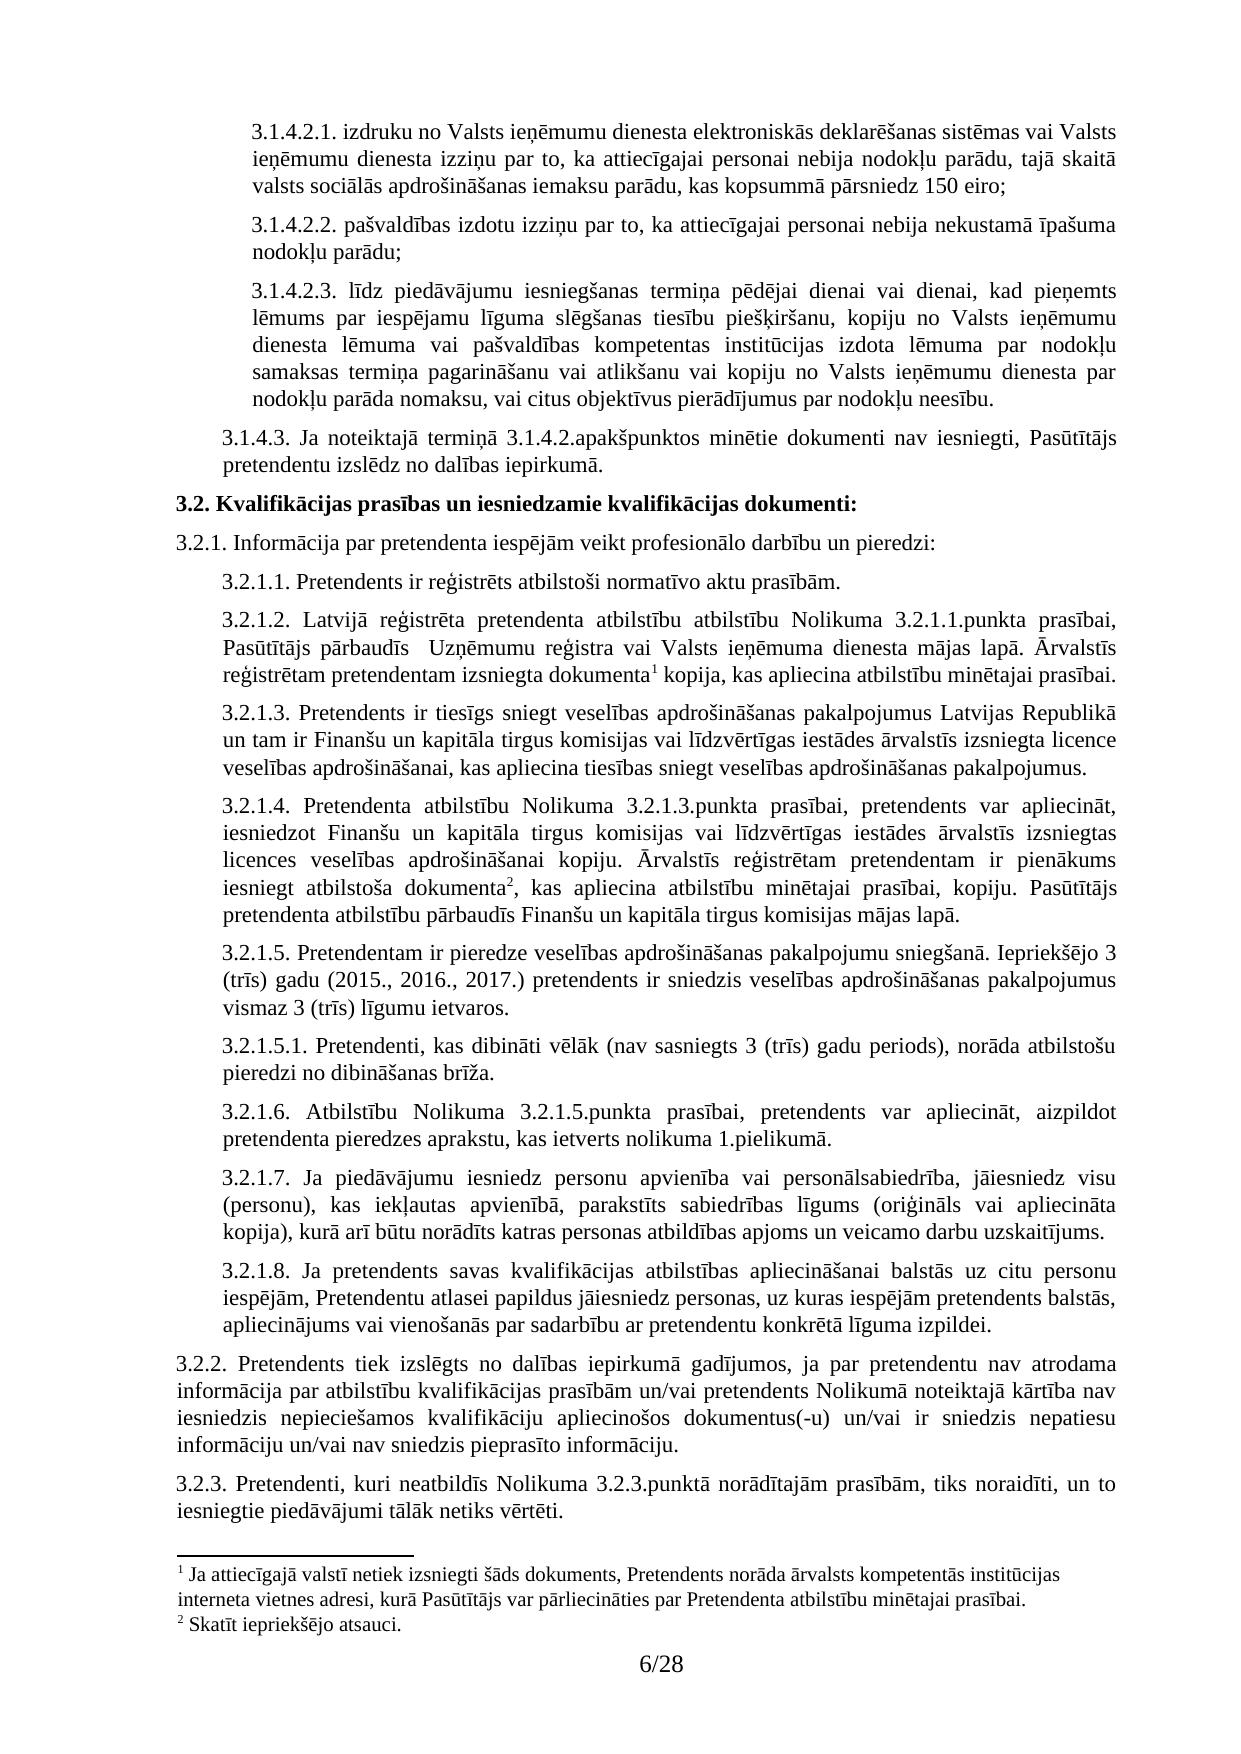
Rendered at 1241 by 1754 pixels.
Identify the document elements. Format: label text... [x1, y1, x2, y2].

text 3.2.1.1. Pretendents ir reģistrēts atbilstoši normatīvo aktu prasībām. [222, 568, 1118, 594]
text 3.1.4.2.1. izdruku no Valsts ieņēmumu dienesta elektroniskās deklarēšanas sistēmas vai Valsts ieņēmumu dienesta izziņu par to, ka attiecīgajai personai nebija nodokļu parādu, tajā skaitā valsts sociālās apdrošināšanas iemaksu parādu, kas kopsummā pārsniedz 150 eiro; [251, 118, 1118, 199]
text 3.2.1.5. Pretendentam ir pieredze veselības apdrošināšanas pakalpojumu sniegšanā. Iepriekšējo 3 (trīs) gadu (2015., 2016., 2017.) pretendents ir sniedzis veselības apdrošināšanas pakalpojumus vismaz 3 (trīs) līgumu ietvaros. [222, 939, 1118, 1020]
text 3.1.4.3. Ja noteiktajā termiņā 3.1.4.2.apakšpunktos minētie dokumenti nav iesniegti, Pasūtītājs pretendentu izslēdz no dalības iepirkumā. [222, 424, 1118, 477]
text 3.2.1. Informācija par pretendenta iespējām veikt profesionālo darbību un pieredzi: [176, 529, 1118, 555]
text 3.2.1.4. Pretendenta atbilstību Nolikuma 3.2.1.3.punkta prasībai, pretendents var apliecināt, iesniedzot Finanšu un kapitāla tirgus komisijas vai līdzvērtīgas iestādes ārvalstīs izsniegtas licences veselības apdrošināšanai kopiju. Ārvalstīs reģistrētam pretendentam ir pienākums iesniegt atbilstoša dokumenta, kas apliecina atbilstību minētajai prasībai, kopiju. Pasūtītājs pretendenta atbilstību pārbaudīs Finanšu un kapitāla tirgus komisijas mājas lapā. [222, 792, 1118, 927]
text 3.2.1.3. Pretendents ir tiesīgs sniegt veselības apdrošināšanas pakalpojumus Latvijas Republikā un tam ir Finanšu un kapitāla tirgus komisijas vai līdzvērtīgas iestādes ārvalstīs izsniegta licence veselības apdrošināšanai, kas apliecina tiesības sniegt veselības apdrošināšanas pakalpojumus. [222, 699, 1118, 780]
text 3.2. Kvalifikācijas prasības un iesniedzamie kvalifikācijas dokumenti: [176, 490, 1122, 516]
text 3.2.1.5.1. Pretendenti, kas dibināti vēlāk (nav sasniegts 3 (trīs) gadu periods), norāda atbilstošu pieredzi no dibināšanas brīža. [222, 1032, 1118, 1086]
text 3.2.1.8. Ja pretendents savas kvalifikācijas atbilstības apliecināšanai balstās uz citu personu iespējām, Pretendentu atlasei papildus jāiesniedz personas, uz kuras iespējām pretendents balstās, apliecinājums vai vienošanās par sadarbību ar pretendentu konkrētā līguma izpildei. [222, 1257, 1118, 1337]
text 3.2.1.6. Atbilstību Nolikuma 3.2.1.5.punkta prasībai, pretendents var apliecināt, aizpildot pretendenta pieredzes aprakstu, kas ietverts nolikuma 1.pielikumā. [222, 1098, 1118, 1152]
text 3.2.3. Pretendenti, kuri neatbildīs Nolikuma 3.2.3.punktā norādītajām prasībām, tiks noraidīti, un to iesniegtie piedāvājumi tālāk netiks vērtēti. [176, 1470, 1118, 1523]
text 3.1.4.2.3. līdz piedāvājumu iesniegšanas termiņa pēdējai dienai vai dienai, kad pieņemts lēmums par iespējamu līguma slēgšanas tiesību piešķiršanu, kopiju no Valsts ieņēmumu dienesta lēmuma vai pašvaldības kompetentas institūcijas izdota lēmuma par nodokļu samaksas termiņa pagarināšanu vai atlikšanu vai kopiju no Valsts ieņēmumu dienesta par nodokļu parāda nomaksu, vai citus objektīvus pierādījumus par nodokļu neesību. [251, 277, 1118, 412]
text 3.2.1.7. Ja piedāvājumu iesniedz personu apvienība vai personālsabiedrība, jāiesniedz visu (personu), kas iekļautas apvienībā, parakstīts sabiedrības līgums (oriģināls vai apliecināta kopija), kurā arī būtu norādīts katras personas atbildības apjoms un veicamo darbu uzskaitījums. [222, 1164, 1118, 1244]
text 3.1.4.2.2. pašvaldības izdotu izziņu par to, ka attiecīgajai personai nebija nekustamā īpašuma nodokļu parādu; [251, 211, 1118, 264]
text 3.2.2. Pretendents tiek izslēgts no dalības iepirkumā gadījumos, ja par pretendentu nav atrodama informācija par atbilstību kvalifikācijas prasībām un/vai pretendents Nolikumā noteiktajā kārtība nav iesniedzis nepieciešamos kvalifikāciju apliecinošos dokumentus(-u) un/vai ir sniedzis nepatiesu informāciju un/vai nav sniedzis pieprasīto informāciju. [176, 1350, 1118, 1457]
text 3.2.1.2. Latvijā reģistrēta pretendenta atbilstību atbilstību Nolikuma 3.2.1.1.punkta prasībai, Pasūtītājs pārbaudīs Uzņēmumu reģistra vai Valsts ieņēmuma dienesta mājas lapā. Ārvalstīs reģistrētam pretendentam izsniegta dokumenta kopija, kas apliecina atbilstību minētajai prasībai. [222, 607, 1118, 687]
